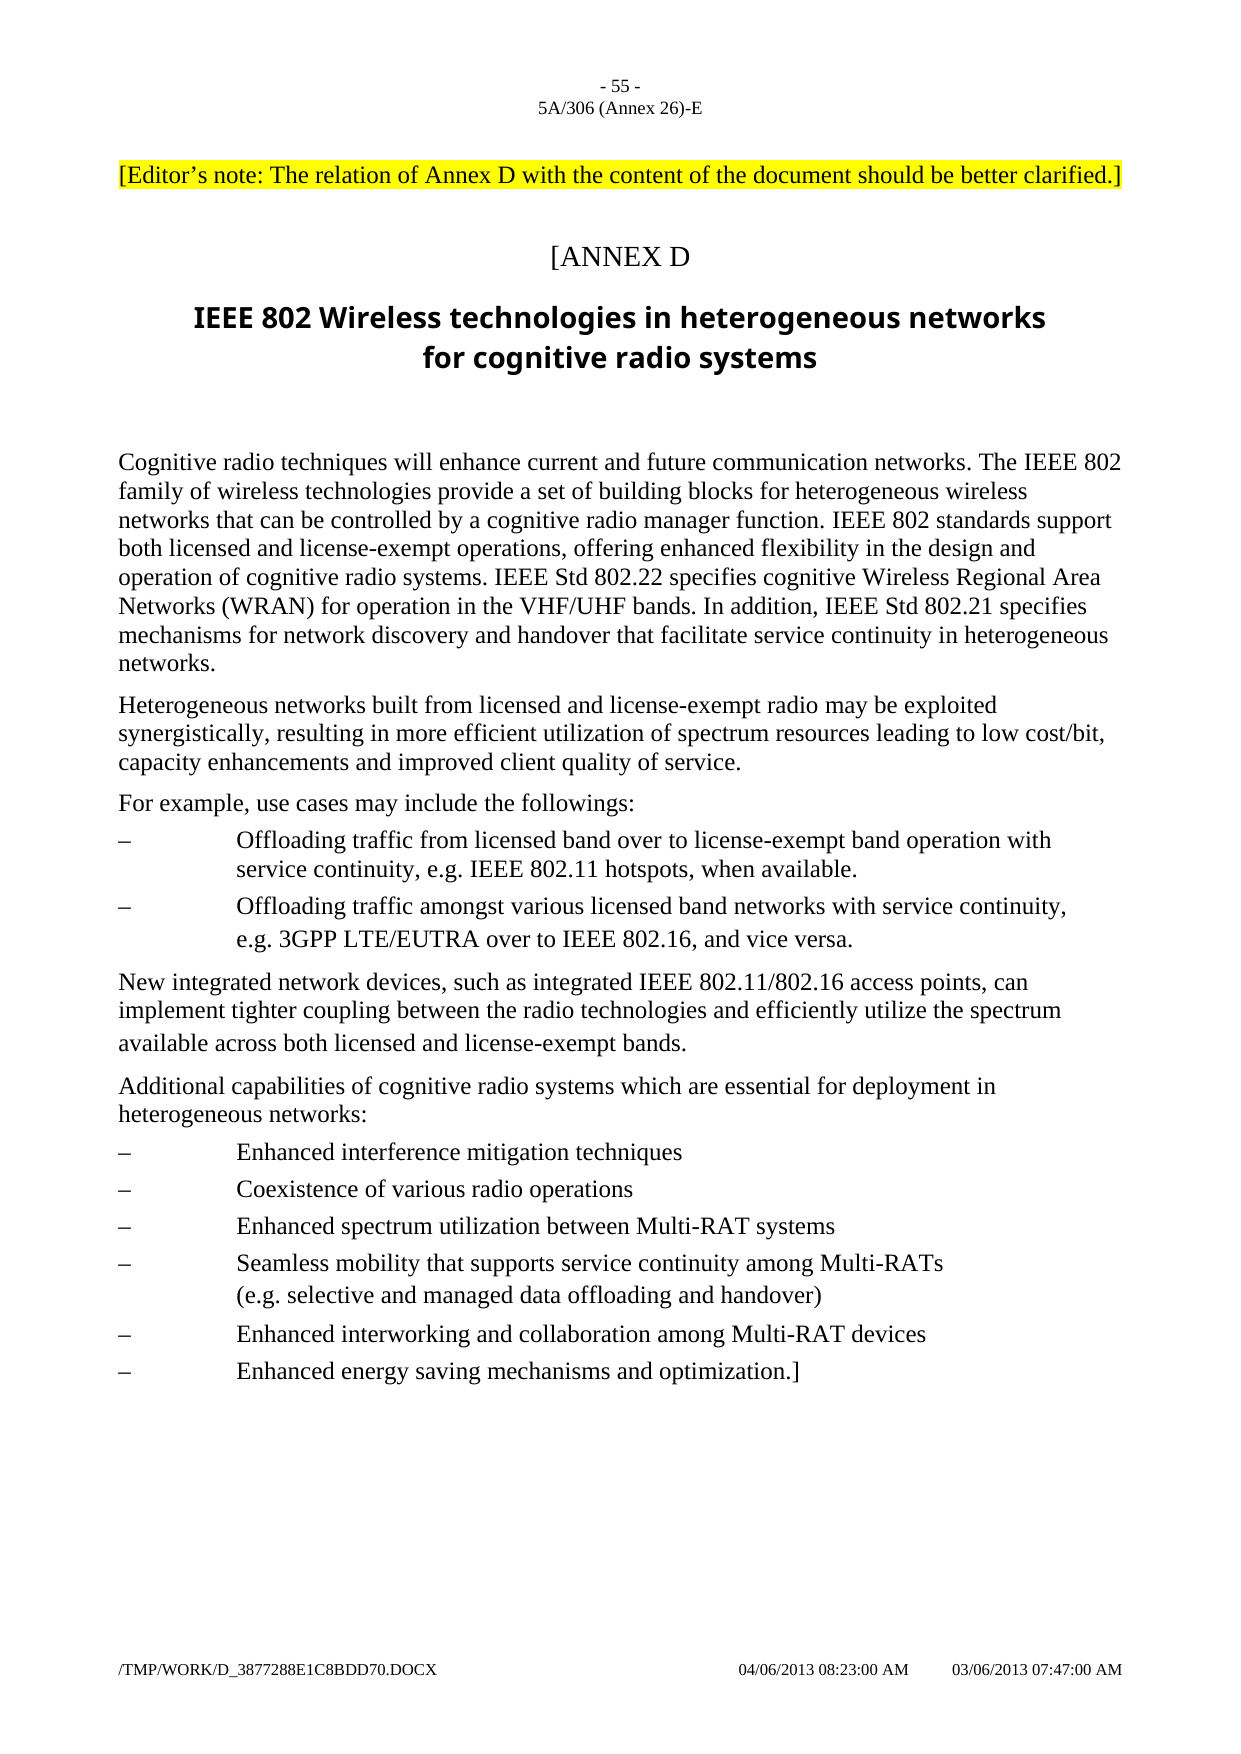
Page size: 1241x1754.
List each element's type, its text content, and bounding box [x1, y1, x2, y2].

text Additional capabilities of cognitive radio systems which are essential for deployment in heterogeneous networks: [118, 1071, 1122, 1128]
text – Enhanced energy saving mechanisms and optimization.] [118, 1356, 1122, 1385]
text – Enhanced spectrum utilization between Multi-RAT systems [118, 1211, 1122, 1239]
text – Coexistence of various radio operations [118, 1174, 1122, 1202]
text Heterogeneous networks built from licensed and license-exempt radio may be exploited synergistically, resulting in more efficient utilization of spectrum resources leading to low cost/bit, capacity enhancements and improved client quality of service. [118, 690, 1122, 776]
text New integrated network devices, such as integrated IEEE 802.11/802.16 access points, can implement tighter coupling between the radio technologies and efficiently utilize the spectrum available across both licensed and license-exempt bands. [118, 967, 1122, 1058]
title IEEE 802 Wireless technologies in heterogeneous networks for cognitive radio systems [118, 297, 1122, 377]
text – Enhanced interworking and collaboration among Multi-RAT devices [118, 1319, 1122, 1348]
text For example, use cases may include the followings: [118, 788, 1122, 817]
text [Annex D [118, 239, 1122, 272]
text – Seamless mobility that supports service continuity among Multi-RATs (e.g. selective and managed data offloading and handover) [118, 1248, 1122, 1311]
text – Enhanced interference mitigation techniques [118, 1137, 1122, 1165]
text – Offloading traffic amongst various licensed band networks with service continuity, e.g. 3GPP LTE/EUTRA over to IEEE 802.16, and vice versa. [118, 891, 1122, 954]
text Cognitive radio techniques will enhance current and future communication networks. The IEEE 802 family of wireless technologies provide a set of building blocks for heterogeneous wireless networks that can be controlled by a cognitive radio manager function. IEEE 802 standards support both licensed and license-exempt operations, offering enhanced flexibility in the design and operation of cognitive radio systems. IEEE Std 802.22 specifies cognitive Wireless Regional Area Networks (WRAN) for operation in the VHF/UHF bands. In addition, IEEE Std 802.21 specifies mechanisms for network discovery and handover that facilitate service continuity in heterogeneous networks. [118, 447, 1122, 677]
text – Offloading traffic from licensed band over to license-exempt band operation with service continuity, e.g. IEEE 802.11 hotspots, when available. [118, 826, 1122, 883]
